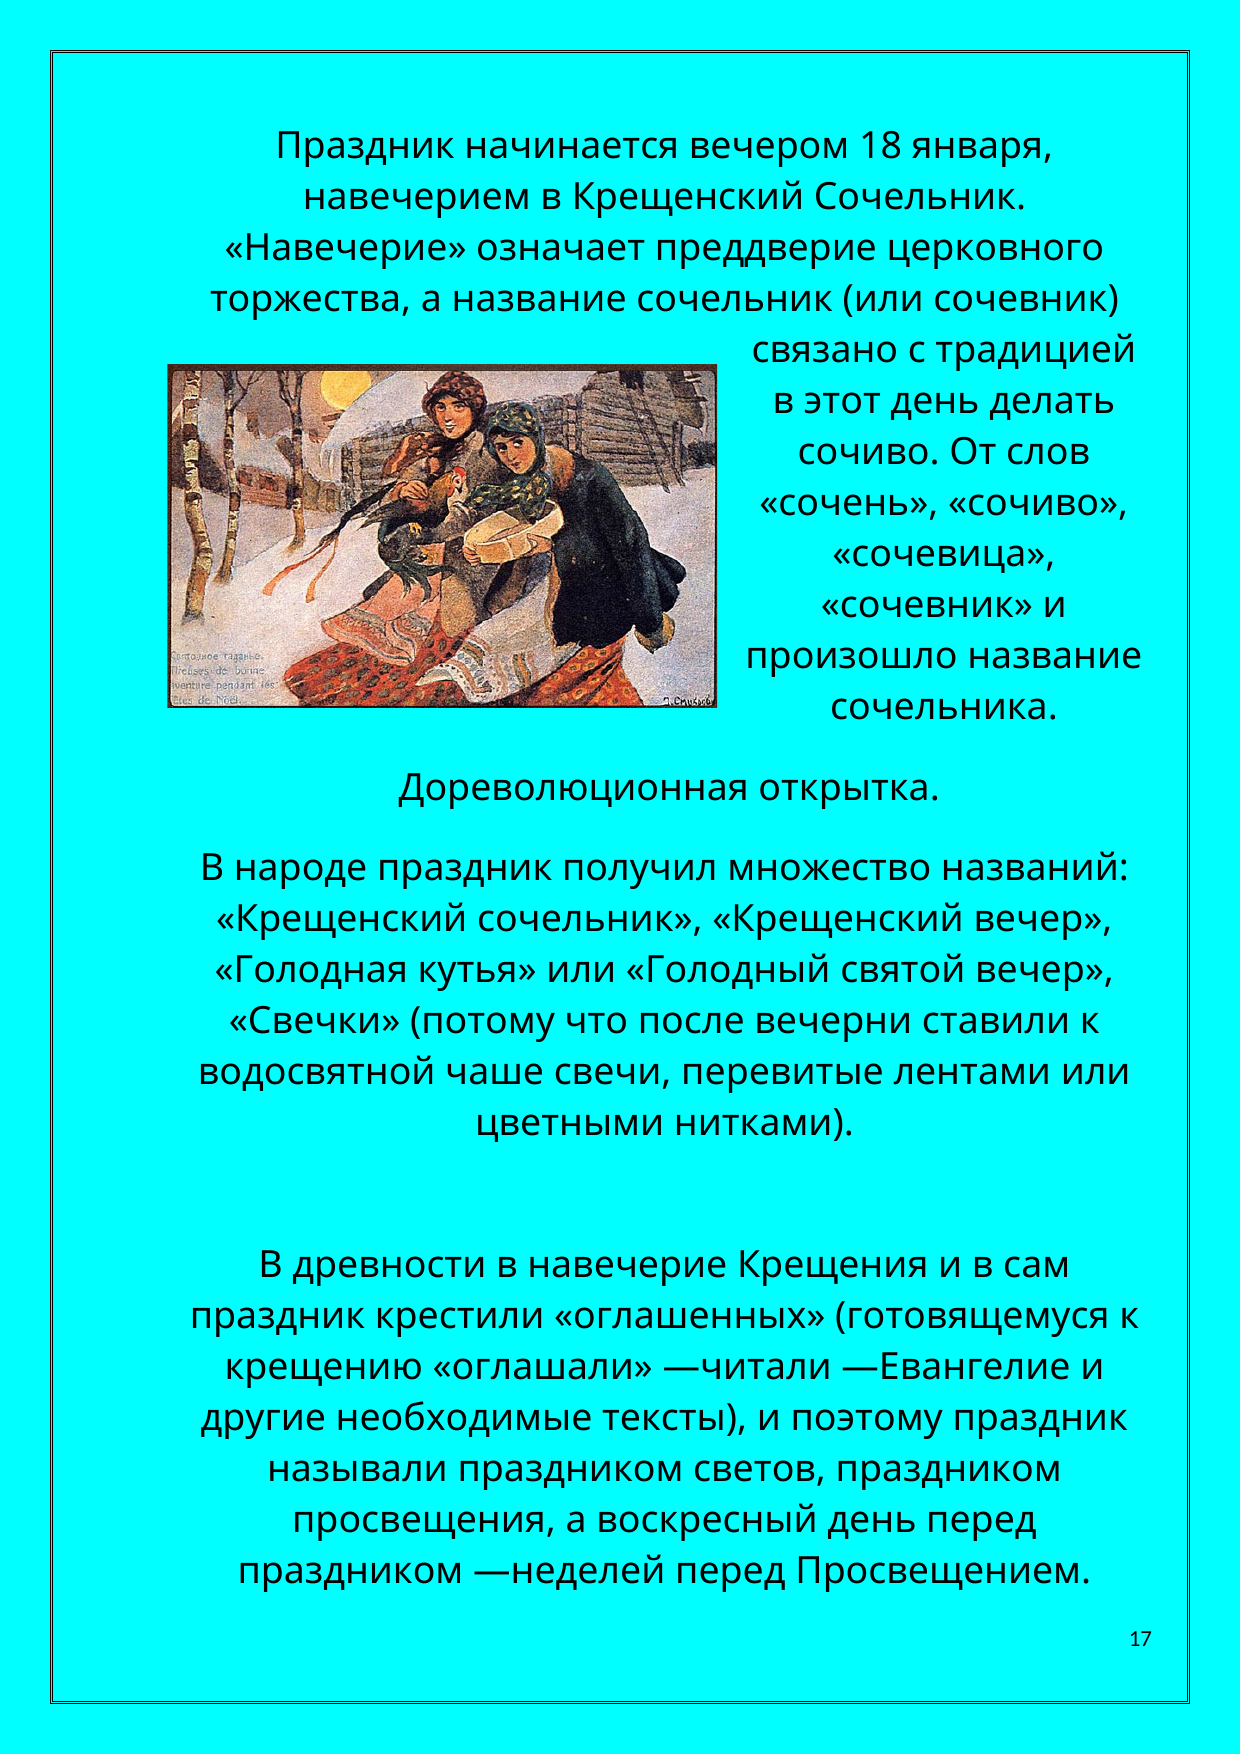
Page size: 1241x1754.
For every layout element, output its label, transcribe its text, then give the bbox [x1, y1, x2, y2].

picture [167, 364, 718, 708]
text Дореволюционная открытка. [177, 760, 1152, 811]
text В древности в навечерие Крещения и в сам праздник крестили «оглашенных» (готовящемуся к крещению «оглашали» —читали —Евангелие и другие необходимые тексты), и поэтому праздник называли праздником светов, праздником просвещения, а воскресный день перед праздником —неделей перед Просвещением. [177, 1237, 1152, 1595]
text В народе праздник получил множество названий: «Крещенский сочельник», «Крещенский вечер», «Голодная кутья» или «Голодный святой вечер», «Свечки» (потому что после вечерни ставили к водосвятной чаше свечи, перевитые лентами или цветными нитками). [177, 840, 1152, 1146]
